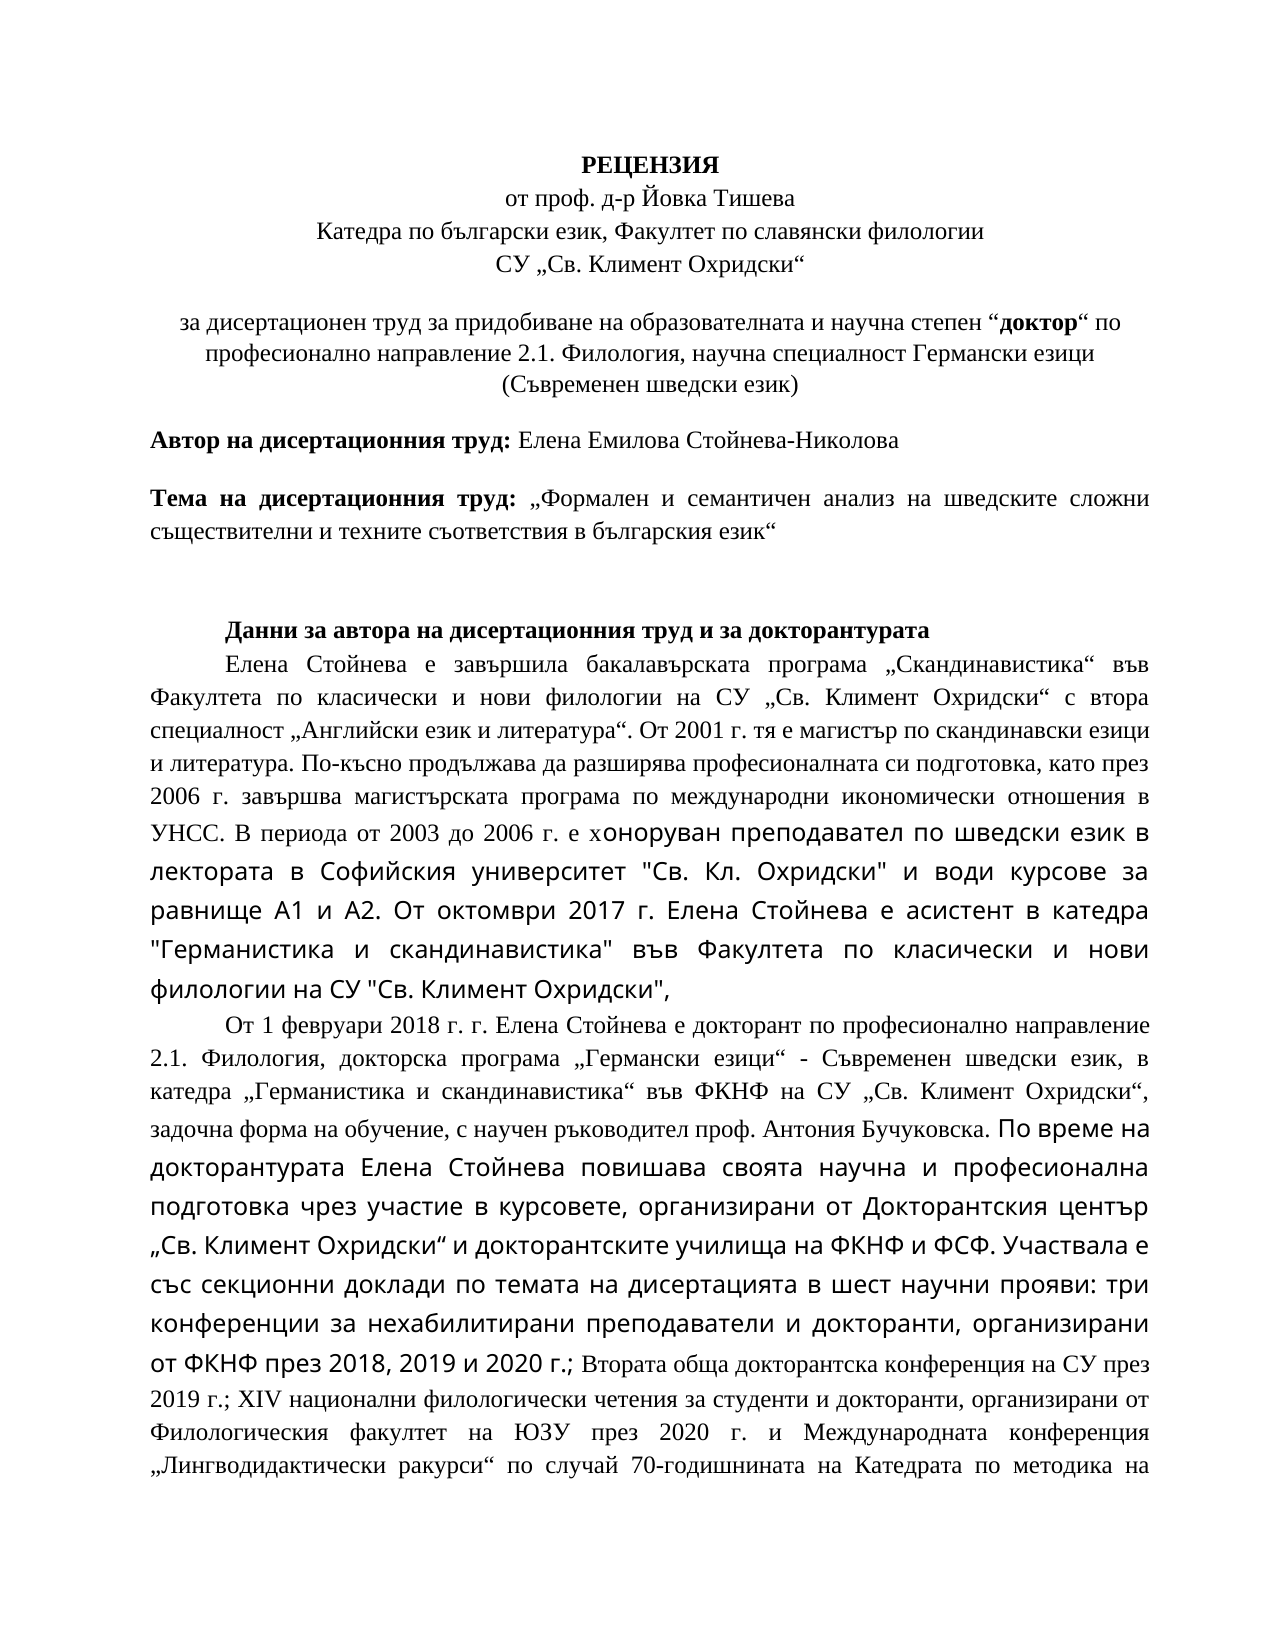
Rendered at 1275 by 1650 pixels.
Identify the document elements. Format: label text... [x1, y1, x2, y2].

text Тема на дисертационния труд: „Формален и семантичен анализ на шведските сложни съществителни и техните съответствия в българския език“ [150, 483, 1150, 545]
text за дисертационен труд за придобиване на образователната и научна степен “доктор“ по професионално направление 2.1. Филология, научна специалност Германски езици (Съвременен шведски език) [150, 307, 1150, 398]
text СУ „Св. Климент Охридски“ [150, 249, 1150, 278]
text от проф. д-р Йовка Тишева [150, 183, 1150, 212]
text РЕЦЕНЗИЯ [150, 150, 1150, 179]
text Данни за автора на дисертационния труд и за докторантурата [150, 616, 1150, 644]
text Елена Стойнева е завършила бакалавърската програма „Скандинавистика“ във Факултета по класически и нови филологии на СУ „Св. Климент Охридски“ с втора специалност „Английски език и литература“. От 2001 г. тя е магистър по скандинавски езици и литература. По-късно продължава да разширява професионалната си подготовка, като през 2006 г. завършва магистърската програма по международни икономически отношения в УНСС. В периода от 2003 до 2006 г. е хоноруван преподавател по шведски език в лектората в Софийския университет "Св. Кл. Охридски" и води курсове за равнище A1 и A2. От октомври 2017 г. Елена Стойнева е асистент в катедра "Германистика и скандинавистика" във Факултета по класически и нови филологии на СУ "Св. Климент Охридски", [150, 649, 1150, 1005]
text Катедра по български език, Факултет по славянски филологии [150, 216, 1150, 245]
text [150, 1010, 1150, 1478]
text Автор на дисертационния труд: Елена Емилова Стойнева-Николова [150, 425, 1150, 454]
